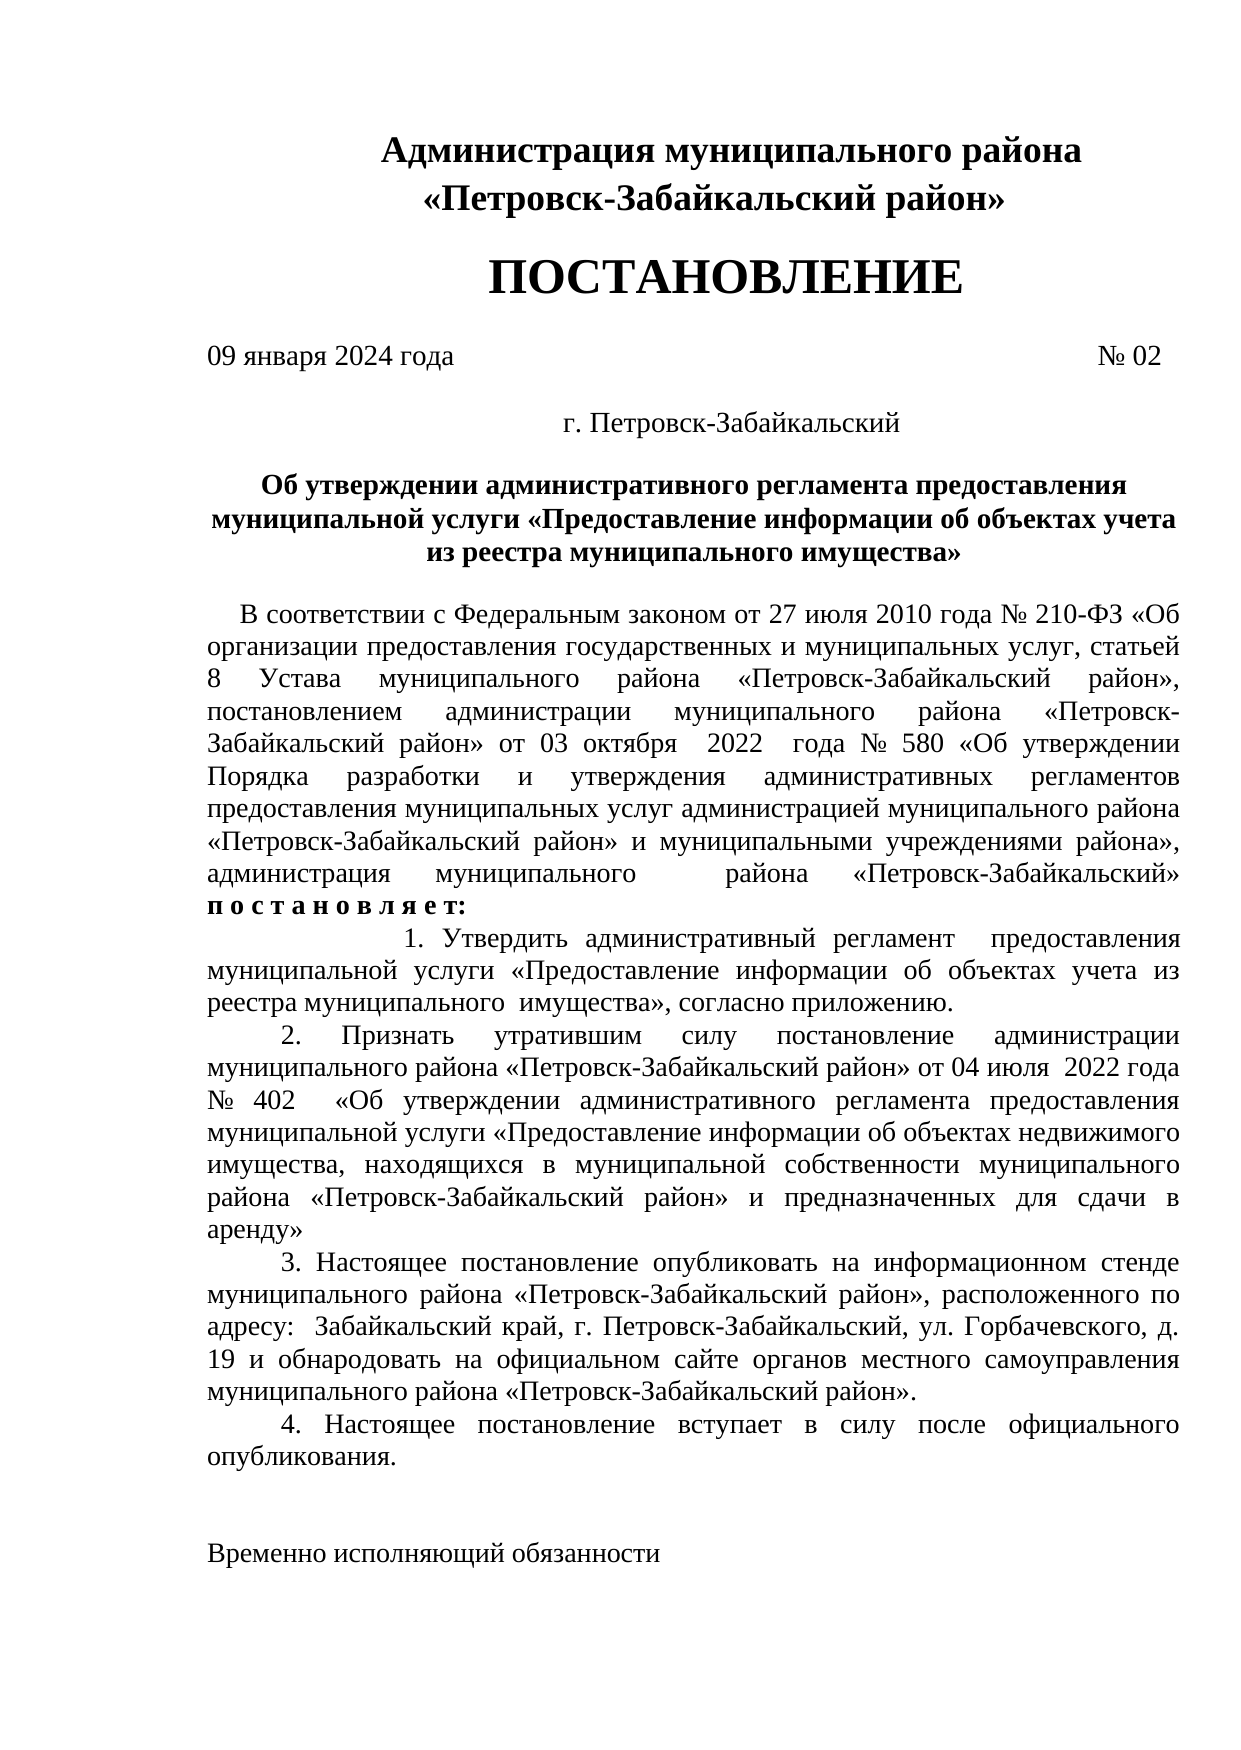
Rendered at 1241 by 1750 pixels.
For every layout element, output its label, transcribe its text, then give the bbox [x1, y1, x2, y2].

text Об утверждении административного регламента предоставления муниципальной услуги «Предоставление информации об объектах учета из реестра муниципального имущества» [207, 467, 1181, 568]
text Временно исполняющий обязанности [207, 1536, 1181, 1569]
subtitle «Петровск-Забайкальский район» [207, 175, 1181, 218]
text г. Петровск-Забайкальский [207, 405, 1181, 439]
text В соответствии с Федеральным законом от 27 июля 2010 года № 210-ФЗ «Об организации предоставления государственных и муниципальных услуг, статьей 8 Устава муниципального района «Петровск-Забайкальский район», постановлением администрации муниципального района «Петровск-Забайкальский район» от 03 октября 2022 года № 580 «Об утверждении Порядка разработки и утверждения административных регламентов предоставления муниципальных услуг администрацией муниципального района «Петровск-Забайкальский район» и муниципальными учреждениями района», администрация муниципального района «Петровск-Забайкальский» п о с т а н о в л я е т: [207, 597, 1181, 921]
text 2. Признать утратившим силу постановление администрации муниципального района «Петровск-Забайкальский район» от 04 июля 2022 года № 402 «Об утверждении административного регламента предоставления муниципальной услуги «Предоставление информации об объектах недвижимого имущества, находящихся в муниципальной собственности муниципального района «Петровск-Забайкальский район» и предназначенных для сдачи в аренду» [207, 1018, 1181, 1245]
text 3. Настоящее постановление опубликовать на информационном стенде муниципального района «Петровск-Забайкальский район», расположенного по адресу: Забайкальский край, г. Петровск-Забайкальский, ул. Горбачевского, д. 19 и обнародовать на официальном сайте органов местного самоуправления муниципального района «Петровск-Забайкальский район». [207, 1245, 1181, 1407]
text ПОСТАНОВЛЕНИЕ [207, 247, 1181, 304]
text Администрация муниципального района [207, 128, 1181, 171]
text 1. Утвердить административный регламент предоставления муниципальной услуги «Предоставление информации об объектах учета из реестра муниципального имущества», согласно приложению. [207, 921, 1181, 1018]
text 09 января 2024 года № 02 [207, 338, 1196, 372]
text 4. Настоящее постановление вступает в силу после официального опубликования. [207, 1407, 1181, 1471]
